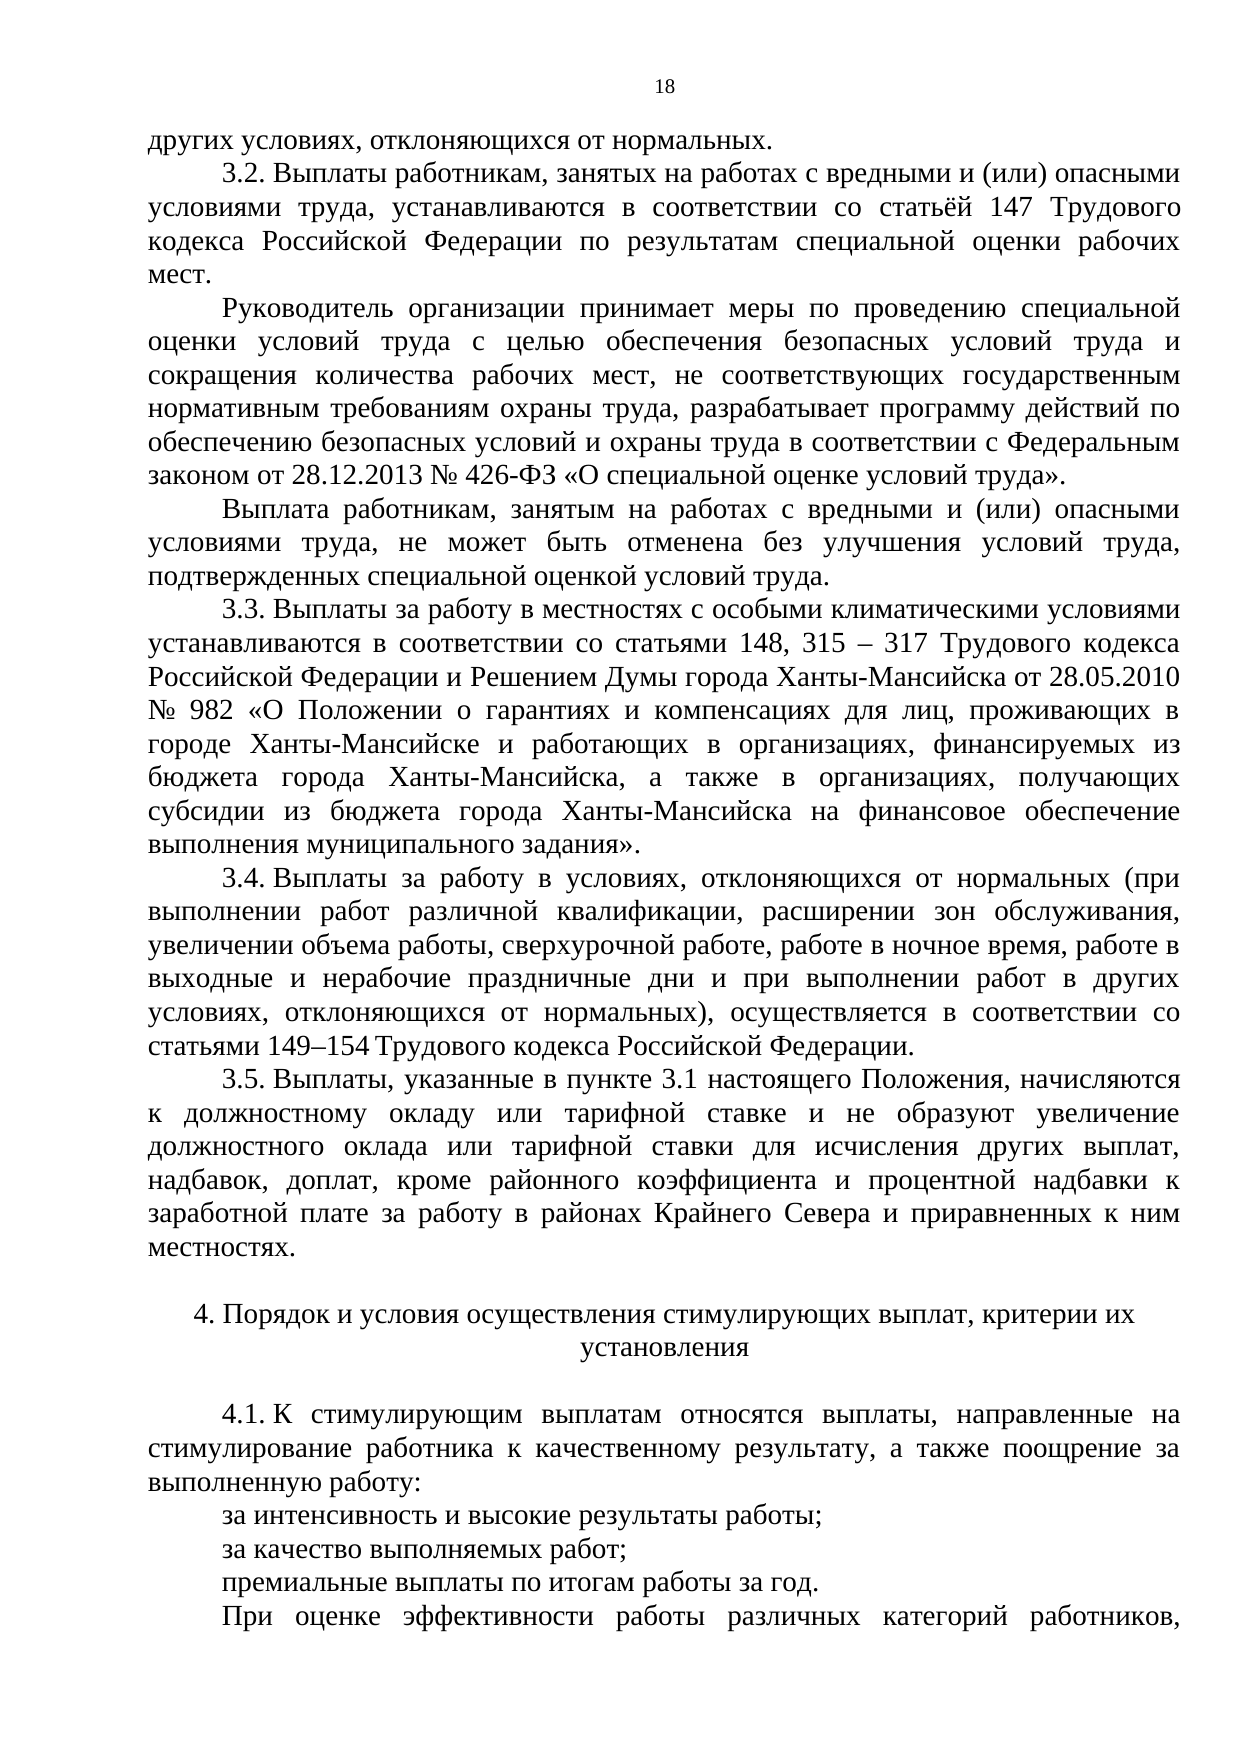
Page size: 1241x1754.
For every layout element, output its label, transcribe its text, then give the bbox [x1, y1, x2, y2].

text Руководитель организации принимает меры по проведению специальной оценки условий труда с целью обеспечения безопасных условий труда и сокращения количества рабочих мест, не соответствующих государственным нормативным требованиям охраны труда, разрабатывает программу действий по обеспечению безопасных условий и охраны труда в соответствии с Федеральным законом от 28.12.2013 № 426-ФЗ «О специальной оценке условий труда». [148, 290, 1181, 491]
text за интенсивность и высокие результаты работы; [148, 1497, 1181, 1531]
text 3.5. Выплаты, указанные в пункте 3.1 настоящего Положения, начисляются к должностному окладу или тарифной ставке и не образуют увеличение должностного оклада или тарифной ставки для исчисления других выплат, надбавок, доплат, кроме районного коэффициента и процентной надбавки к заработной плате за работу в районах Крайнего Севера и приравненных к ним местностях. [148, 1061, 1181, 1262]
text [148, 122, 1181, 156]
text 4.1. К стимулирующим выплатам относятся выплаты, направленные на стимулирование работника к качественному результату, а также поощрение за выполненную работу: [148, 1397, 1181, 1497]
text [148, 1598, 1181, 1631]
text 3.3. Выплаты за работу в местностях с особыми климатическими условиями устанавливаются в соответствии со статьями 148, 315 – 317 Трудового кодекса Российской Федерации и Решением Думы города Ханты-Мансийска от 28.05.2010 № 982 «О Положении о гарантиях и компенсациях для лиц, проживающих в городе Ханты-Мансийске и работающих в организациях, финансируемых из бюджета города Ханты-Мансийска, а также в организациях, получающих субсидии из бюджета города Ханты-Мансийска на финансовое обеспечение выполнения муниципального задания». [148, 592, 1181, 860]
text Выплата работникам, занятым на работах с вредными и (или) опасными условиями труда, не может быть отменена без улучшения условий труда, подтвержденных специальной оценкой условий труда. [148, 491, 1181, 592]
text премиальные выплаты по итогам работы за год. [148, 1564, 1181, 1598]
text за качество выполняемых работ; [148, 1531, 1181, 1564]
text 3.2. Выплаты работникам, занятых на работах с вредными и (или) опасными условиями труда, устанавливаются в соответствии со статьёй 147 Трудового кодекса Российской Федерации по результатам специальной оценки рабочих мест. [148, 156, 1181, 290]
text 4. Порядок и условия осуществления стимулирующих выплат, критерии их установления [148, 1296, 1181, 1363]
text 3.4. Выплаты за работу в условиях, отклоняющихся от нормальных (при выполнении работ различной квалификации, расширении зон обслуживания, увеличении объема работы, сверхурочной работе, работе в ночное время, работе в выходные и нерабочие праздничные дни и при выполнении работ в других условиях, отклоняющихся от нормальных), осуществляется в соответствии со статьями 149–154 Трудового кодекса Российской Федерации. [148, 860, 1181, 1061]
